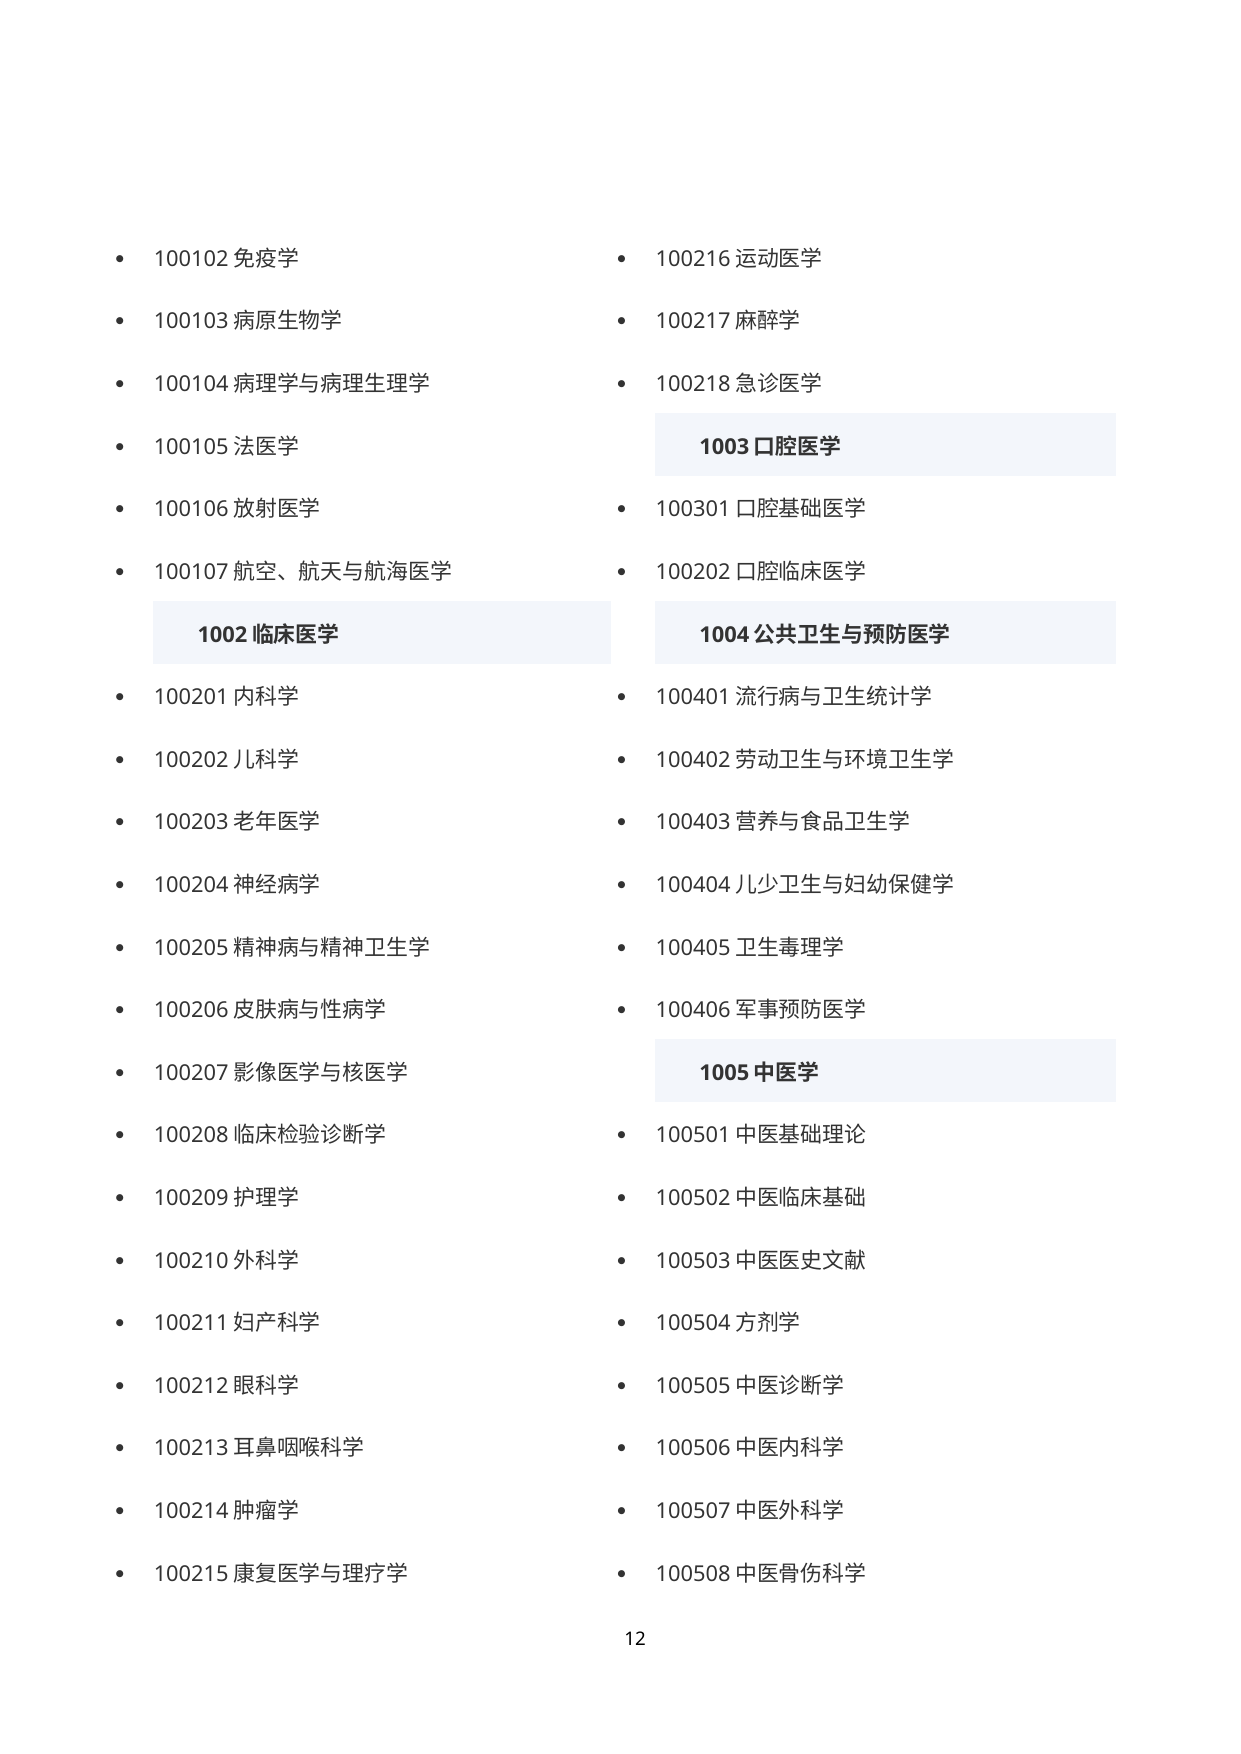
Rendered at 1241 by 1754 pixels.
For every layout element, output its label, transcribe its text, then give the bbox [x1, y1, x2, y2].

list 100506中医内科学 [633, 1415, 1104, 1478]
list 100504方剂学 [633, 1290, 1104, 1352]
list 100105法医学 [116, 413, 598, 476]
list 100507中医外科学 [633, 1478, 1104, 1540]
list 100205精神病与精神卫生学 [116, 914, 598, 977]
list 100505中医诊断学 [633, 1352, 1104, 1415]
list 100104病理学与病理生理学 [116, 351, 598, 413]
list 100301口腔基础医学 [633, 476, 1104, 538]
list 100211妇产科学 [116, 1290, 598, 1352]
text 1004公共卫生与预防医学 [655, 601, 1116, 664]
list 100403营养与食品卫生学 [633, 789, 1104, 852]
list 100217麻醉学 [633, 288, 1104, 351]
list 100203老年医学 [116, 789, 598, 852]
list 100502中医临床基础 [633, 1164, 1104, 1227]
text 1005中医学 [655, 1039, 1116, 1102]
list 100202儿科学 [116, 726, 598, 789]
list 100202口腔临床医学 [633, 538, 1104, 601]
list 100107航空、航天与航海医学 [116, 538, 598, 601]
list 100501中医基础理论 [633, 1102, 1104, 1164]
list 100106放射医学 [116, 476, 598, 538]
text 1002临床医学 [153, 601, 611, 664]
list 100212眼科学 [116, 1352, 598, 1415]
list 100103病原生物学 [116, 288, 598, 351]
list 100201内科学 [116, 664, 598, 726]
list 100401流行病与卫生统计学 [633, 664, 1104, 726]
list 100210外科学 [116, 1227, 598, 1290]
list 100206皮肤病与性病学 [116, 977, 598, 1039]
list 100207影像医学与核医学 [116, 1039, 598, 1102]
list 100404儿少卫生与妇幼保健学 [633, 852, 1104, 914]
list 100215康复医学与理疗学 [116, 1540, 598, 1603]
list 100213耳鼻咽喉科学 [116, 1415, 598, 1478]
list 100216运动医学 [633, 226, 1104, 288]
list 100208临床检验诊断学 [116, 1102, 598, 1164]
list 100204神经病学 [116, 852, 598, 914]
list 100209护理学 [116, 1164, 598, 1227]
list 100214肿瘤学 [116, 1478, 598, 1540]
list 100402劳动卫生与环境卫生学 [633, 726, 1104, 789]
list 100508中医骨伤科学 [633, 1540, 1104, 1603]
text 1003口腔医学 [655, 413, 1116, 476]
list 100503中医医史文献 [633, 1227, 1104, 1290]
list 100406军事预防医学 [633, 977, 1104, 1039]
list 100218急诊医学 [633, 351, 1104, 413]
list 100102免疫学 [116, 226, 598, 288]
list 100405卫生毒理学 [633, 914, 1104, 977]
